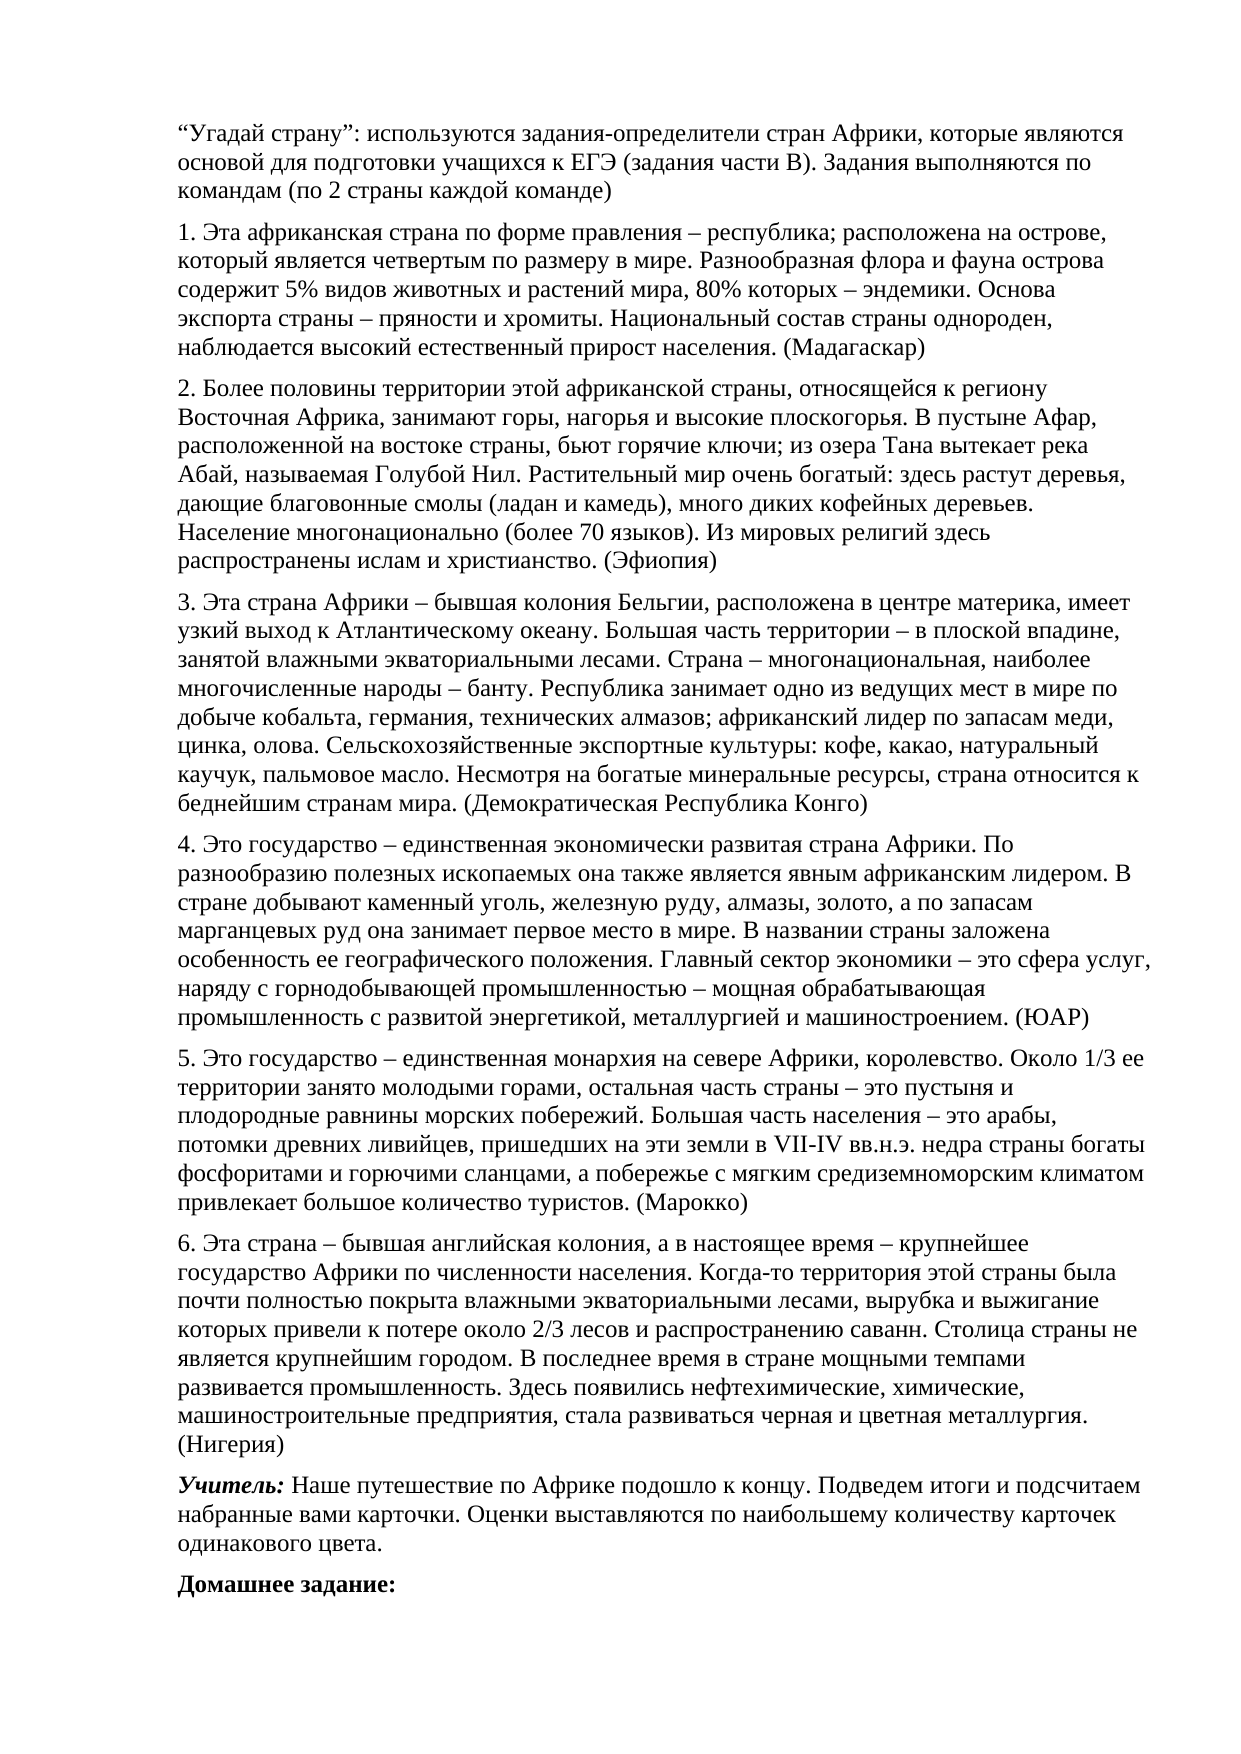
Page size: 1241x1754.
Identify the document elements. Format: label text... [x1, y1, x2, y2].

text 5. Это государство – единственная монархия на севере Африки, королевство. Около 1/3 ее территории занято молодыми горами, остальная часть страны – это пустыня и плодородные равнины морских побережий. Большая часть населения – это арабы, потомки древних ливийцев, пришедших на эти земли в VII-IV вв.н.э. недра страны богаты фосфоритами и горючими сланцами, а побережье с мягким средиземноморским климатом привлекает большое количество туристов. (Марокко) [177, 1043, 1152, 1216]
text 2. Более половины территории этой африканской страны, относящейся к региону Восточная Африка, занимают горы, нагорья и высокие плоскогорья. В пустыне Афар, расположенной на востоке страны, бьют горячие ключи; из озера Тана вытекает река Абай, называемая Голубой Нил. Растительный мир очень богатый: здесь растут деревья, дающие благовонные смолы (ладан и камедь), много диких кофейных деревьев. Население многонационально (более 70 языков). Из мировых религий здесь распространены ислам и христианство. (Эфиопия) [177, 373, 1152, 574]
text Учитель: Наше путешествие по Африке подошло к концу. Подведем итоги и подсчитаем набранные вами карточки. Оценки выставляются по наибольшему количеству карточек одинакового цвета. [177, 1471, 1152, 1557]
text “Угадай страну”: используются задания-определители стран Африки, которые являются основой для подготовки учащихся к ЕГЭ (задания части В). Задания выполняются по командам (по 2 страны каждой команде) [177, 118, 1152, 204]
text 4. Это государство – единственная экономически развитая страна Африки. По разнообразию полезных ископаемых она также является явным африканским лидером. В стране добывают каменный уголь, железную руду, алмазы, золото, а по запасам марганцевых руд она занимает первое место в мире. В названии страны заложена особенность ее географического положения. Главный сектор экономики – это сфера услуг, наряду с горнодобывающей промышленностью – мощная обрабатывающая промышленность с развитой энергетикой, металлургией и машиностроением. (ЮАР) [177, 829, 1152, 1031]
text 1. Эта африканская страна по форме правления – республика; расположена на острове, который является четвертым по размеру в мире. Разнообразная флора и фауна острова содержит 5% видов животных и растений мира, 80% которых – эндемики. Основа экспорта страны – пряности и хромиты. Национальный состав страны однороден, наблюдается высокий естественный прирост населения. (Мадагаскар) [177, 217, 1152, 361]
text Домашнее задание: [177, 1569, 1152, 1598]
text 3. Эта страна Африки – бывшая колония Бельгии, расположена в центре материка, имеет узкий выход к Атлантическому океану. Большая часть территории – в плоской впадине, занятой влажными экваториальными лесами. Страна – многонациональная, наиболее многочисленные народы – банту. Республика занимает одно из ведущих мест в мире по добыче кобальта, германия, технических алмазов; африканский лидер по запасам меди, цинка, олова. Сельскохозяйственные экспортные культуры: кофе, какао, натуральный каучук, пальмовое масло. Несмотря на богатые минеральные ресурсы, страна относится к беднейшим странам мира. (Демократическая Республика Конго) [177, 587, 1152, 817]
text 6. Эта страна – бывшая английская колония, а в настоящее время – крупнейшее государство Африки по численности населения. Когда-то территория этой страны была почти полностью покрыта влажными экваториальными лесами, вырубка и выжигание которых привели к потере около 2/3 лесов и распространению саванн. Столица страны не является крупнейшим городом. В последнее время в стране мощными темпами развивается промышленность. Здесь появились нефтехимические, химические, машиностроительные предприятия, стала развиваться черная и цветная металлургия. (Нигерия) [177, 1228, 1152, 1458]
